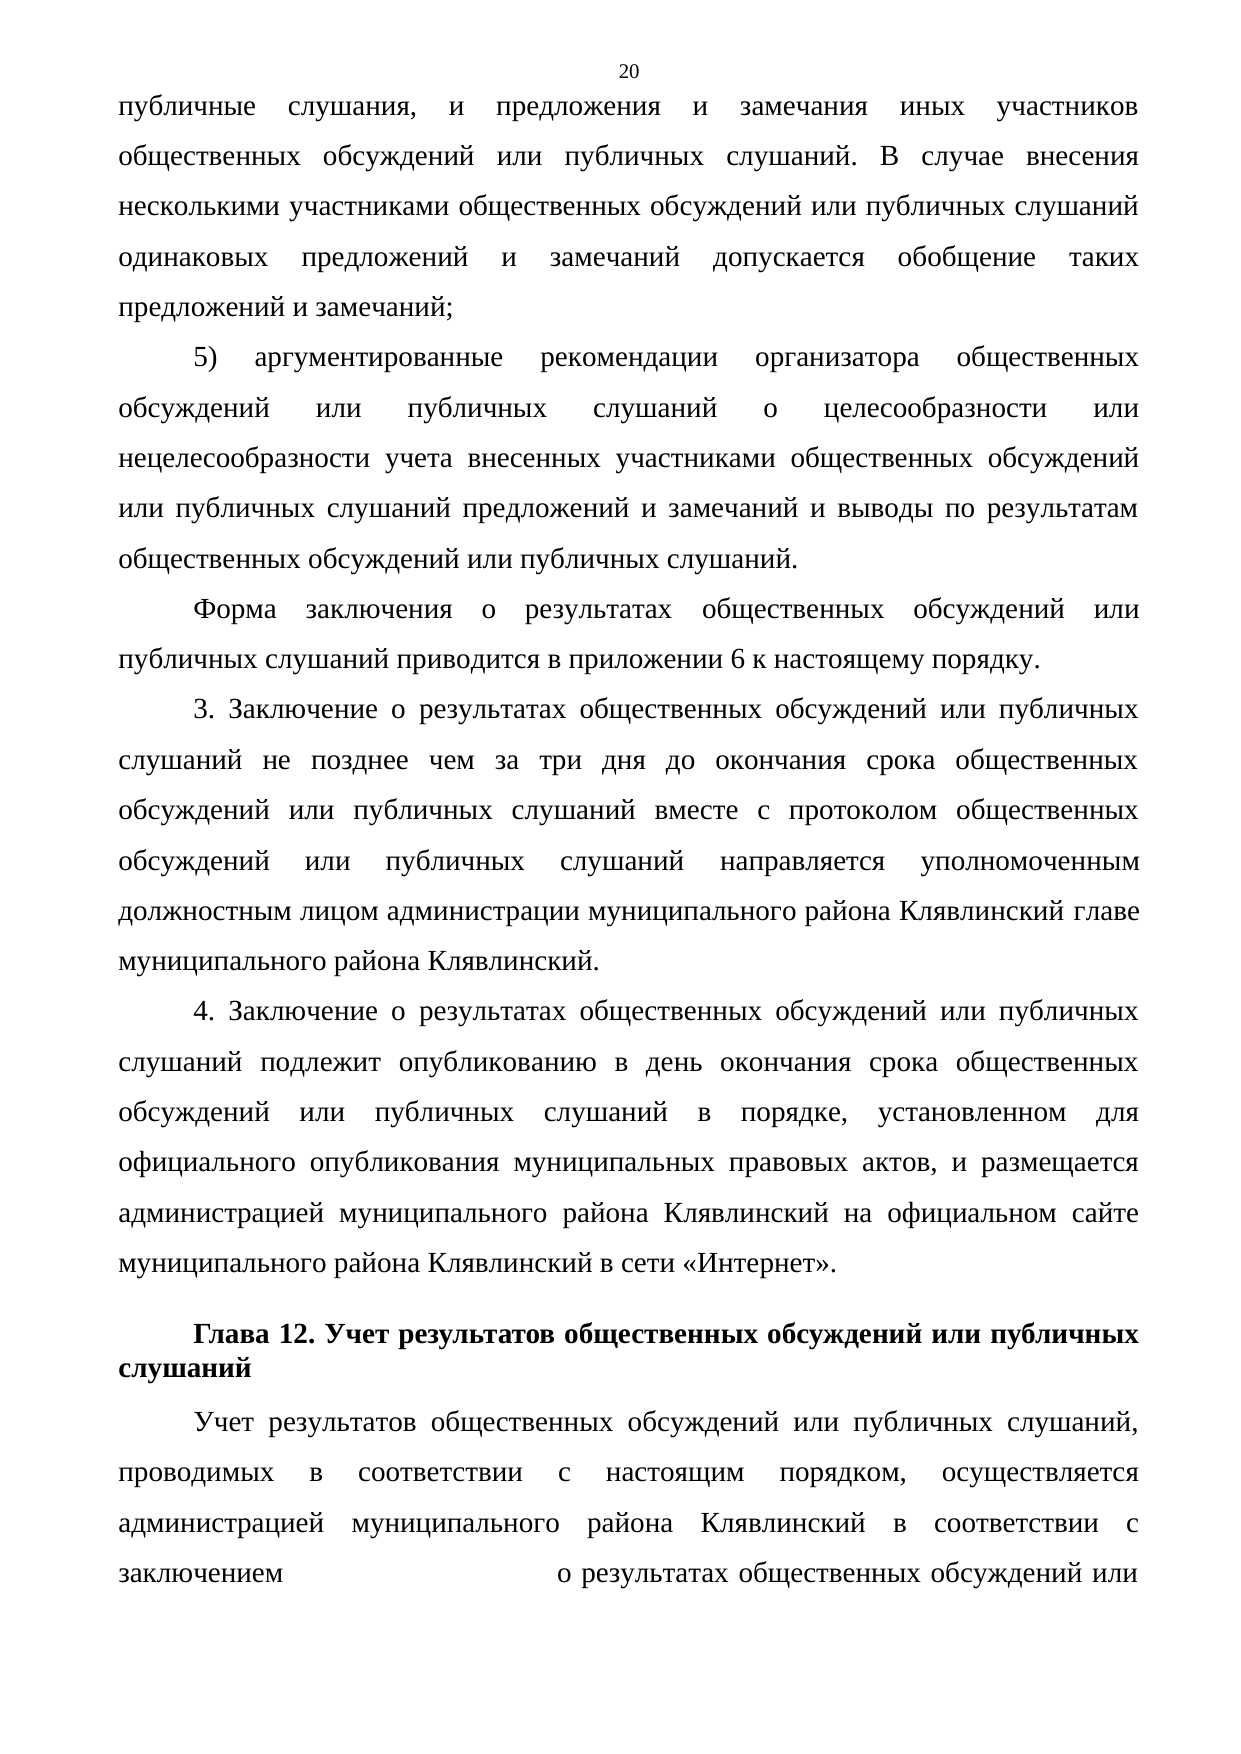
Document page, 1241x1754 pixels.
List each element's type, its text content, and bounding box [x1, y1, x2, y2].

text 3. Заключение о результатах общественных обсуждений или публичных слушаний не позднее чем за три дня до окончания срока общественных обсуждений или публичных слушаний вместе с протоколом общественных обсуждений или публичных слушаний направляется уполномоченным должностным лицом администрации муниципального района Клявлинский главе муниципального района Клявлинский. [118, 692, 1140, 977]
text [118, 1404, 1140, 1589]
text Форма заключения о результатах общественных обсуждений или публичных слушаний приводится в приложении 6 к настоящему порядку. [118, 591, 1140, 675]
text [118, 88, 1140, 323]
text 5) аргументированные рекомендации организатора общественных обсуждений или публичных слушаний о целесообразности или нецелесообразности учета внесенных участниками общественных обсуждений или публичных слушаний предложений и замечаний и выводы по результатам общественных обсуждений или публичных слушаний. [118, 339, 1140, 574]
subtitle Глава 12. Учет результатов общественных обсуждений или публичных слушаний [118, 1316, 1140, 1383]
text 4. Заключение о результатах общественных обсуждений или публичных слушаний подлежит опубликованию в день окончания срока общественных обсуждений или публичных слушаний в порядке, установленном для официального опубликования муниципальных правовых актов, и размещается администрацией муниципального района Клявлинский на официальном сайте муниципального района Клявлинский в сети «Интернет». [118, 993, 1140, 1279]
